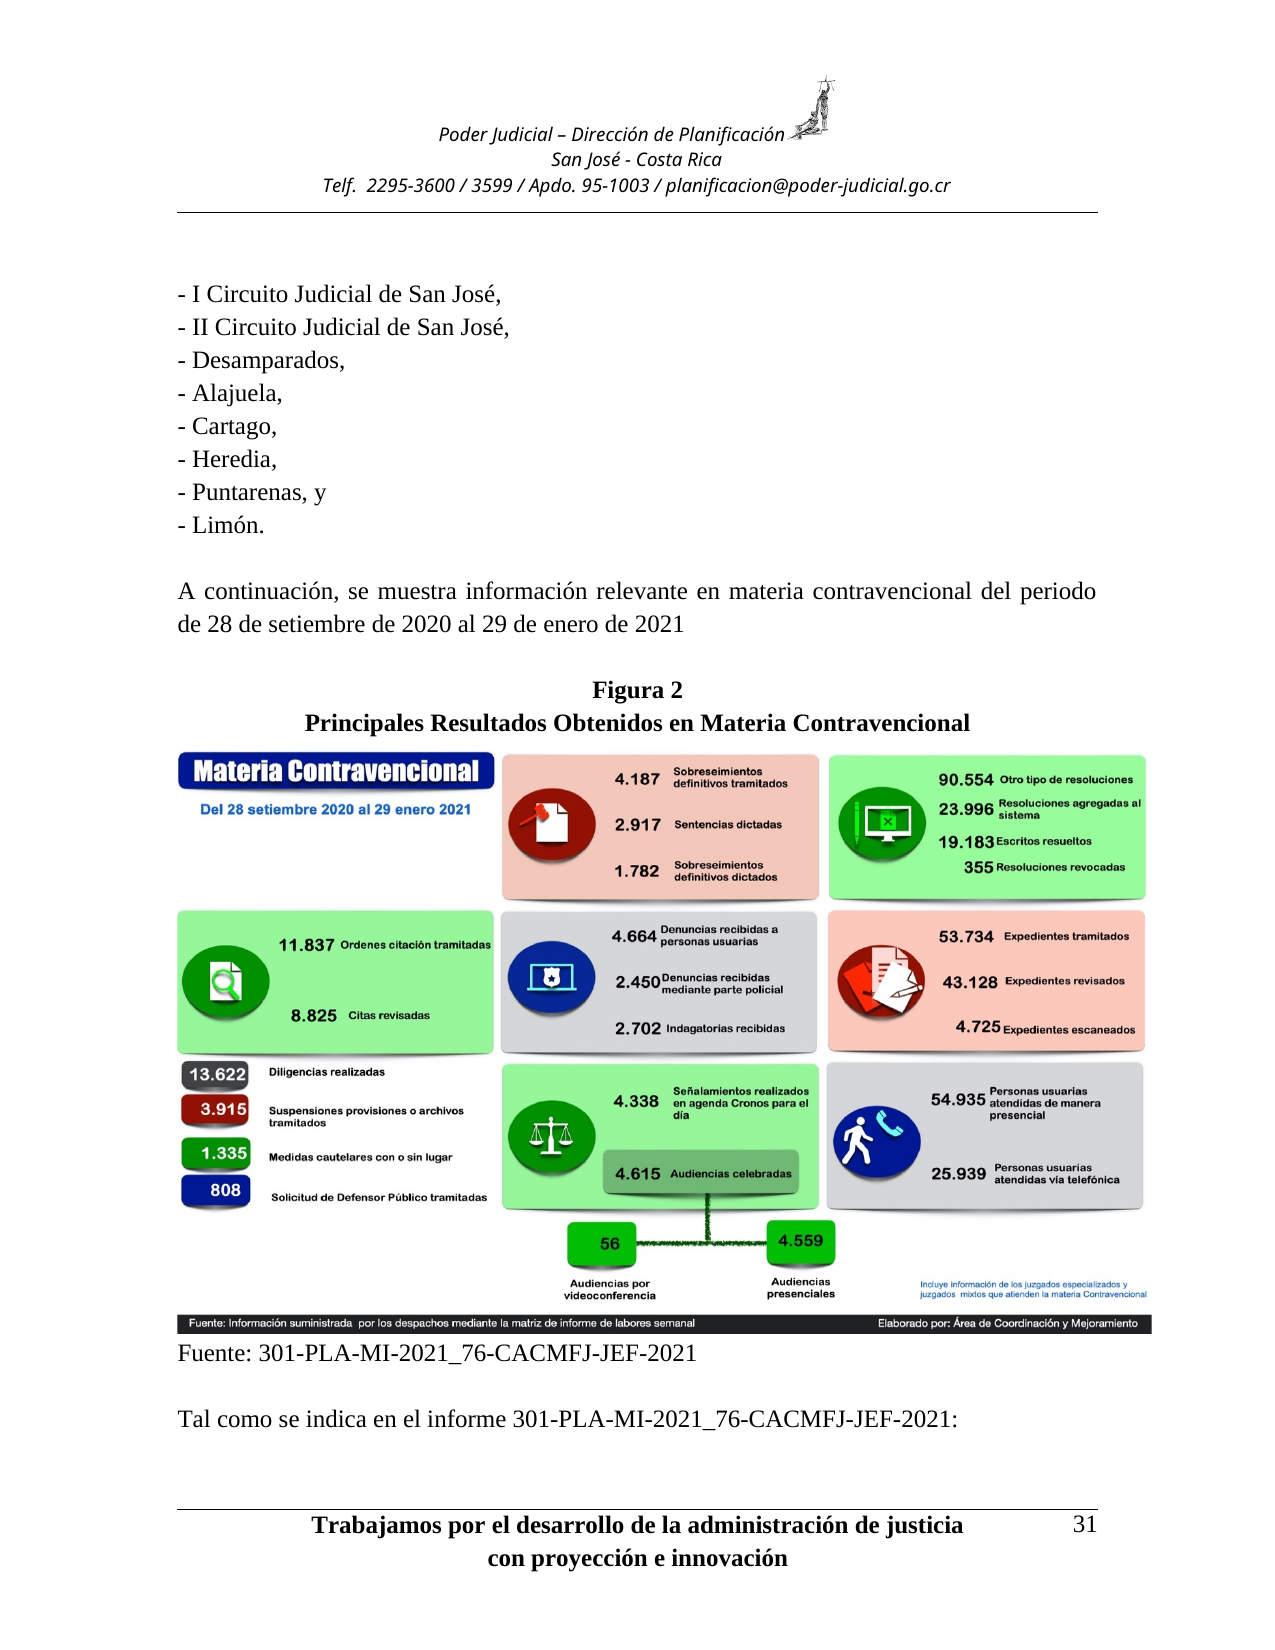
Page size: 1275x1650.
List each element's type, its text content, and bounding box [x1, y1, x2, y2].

text - Cartago, [177, 411, 1098, 440]
text - Puntarenas, y [177, 477, 1098, 506]
text Fuente: 301-PLA-MI-2021_76-CACMFJ-JEF-2021 [177, 1338, 1098, 1367]
text Tal como se indica en el informe 301-PLA-MI-2021_76-CACMFJ-JEF-2021: [177, 1404, 1098, 1433]
text Figura 2 [177, 676, 1098, 704]
text - Heredia, [177, 444, 1098, 473]
text - I Circuito Judicial de San José, [177, 279, 1098, 308]
text - Alajuela, [177, 378, 1098, 407]
picture [785, 73, 837, 141]
text - II Circuito Judicial de San José, [177, 312, 1098, 341]
picture [177, 741, 1152, 1334]
text - Desamparados, [177, 345, 1098, 374]
text Principales Resultados Obtenidos en Materia Contravencional [177, 708, 1098, 737]
text - Limón. [177, 510, 1098, 539]
text A continuación, se muestra información relevante en materia contravencional del periodo de 28 de setiembre de 2020 al 29 de enero de 2021 [177, 576, 1098, 638]
